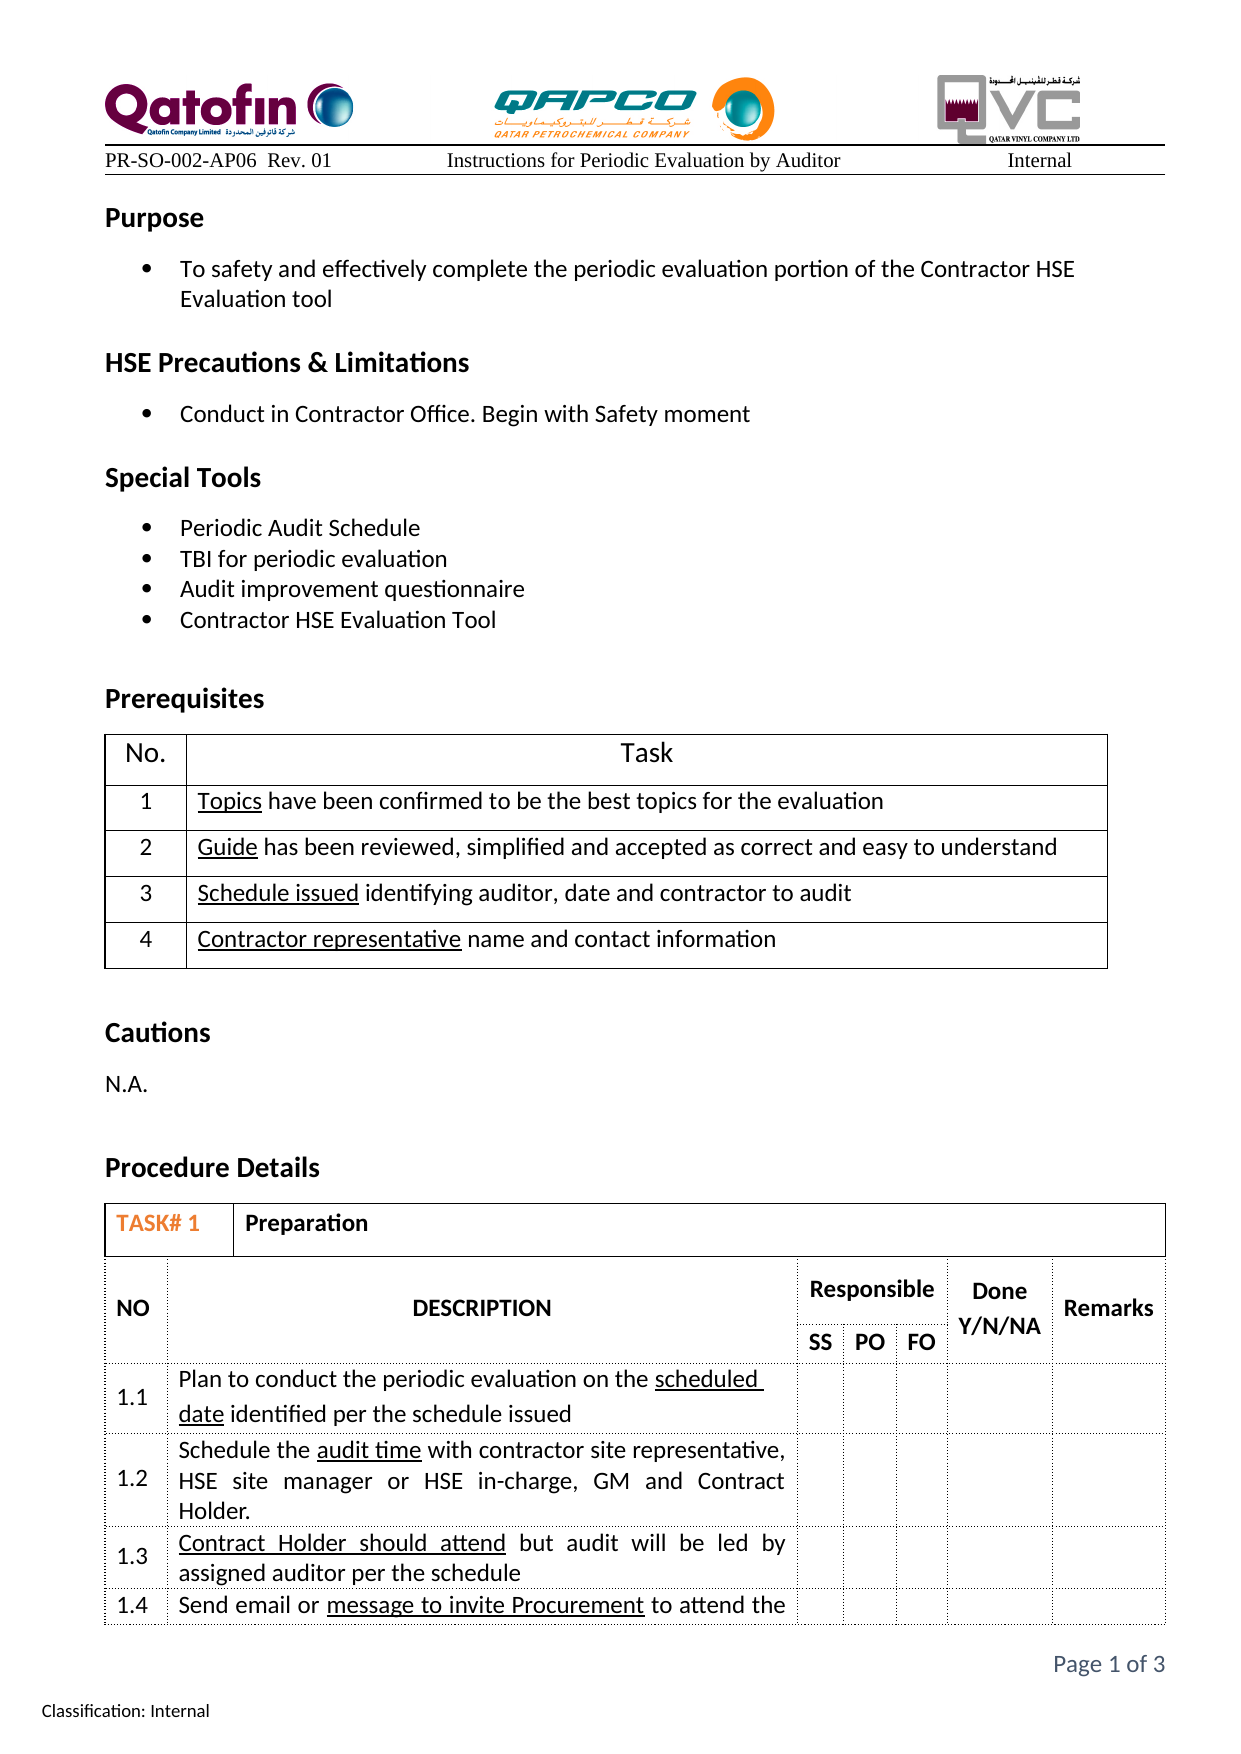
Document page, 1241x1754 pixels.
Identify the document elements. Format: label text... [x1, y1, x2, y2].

table_cell 1 [106, 786, 186, 830]
table_cell [797, 1526, 843, 1588]
table_cell Topics have been confirmed to be the best topics for the evaluation [187, 786, 1107, 830]
table_cell 3 [106, 877, 186, 922]
table_cell Guide has been reviewed, simplified and accepted as correct and easy to understand [187, 831, 1107, 876]
table_cell Send email or message to invite Procurement to attend the periodic evaluation audit [167, 1588, 797, 1624]
text N.A. [105, 1068, 1165, 1098]
list Contractor HSE Evaluation Tool [142, 604, 1165, 634]
text Procedure Details [105, 1149, 1165, 1185]
table_cell Contract Holder should attend but audit will be led by assigned auditor per the schedule [167, 1526, 797, 1588]
table_cell [105, 1433, 167, 1526]
table_cell [947, 1526, 1052, 1588]
table_cell Schedule issued identifying auditor, date and contractor to audit [187, 877, 1107, 922]
table_cell Responsible [797, 1257, 947, 1323]
table_cell [105, 1363, 167, 1433]
list Periodic Audit Schedule [142, 512, 1165, 543]
table_cell [843, 1588, 896, 1624]
table_cell [105, 1588, 167, 1624]
list Audit improvement questionnaire [142, 573, 1165, 604]
table_cell [947, 1588, 1052, 1624]
table_cell NO [105, 1257, 167, 1362]
list Conduct in Contractor Office. Begin with Safety moment [142, 398, 1165, 428]
table_cell [896, 1433, 947, 1526]
table_cell [1052, 1588, 1165, 1624]
table_cell [947, 1363, 1052, 1433]
text Special Tools [105, 459, 1165, 494]
table_cell [843, 1363, 896, 1433]
table_header No. [106, 735, 186, 784]
table_cell [1052, 1363, 1165, 1433]
table_header Preparation [234, 1204, 1165, 1256]
table_cell FO [896, 1324, 947, 1362]
table_cell [843, 1433, 896, 1526]
table_cell Contractor representative name and contact information [187, 923, 1107, 968]
list To safety and effectively complete the periodic evaluation portion of the Contractor HSE Evaluation tool [142, 253, 1165, 314]
table_cell PO [843, 1324, 896, 1362]
table_cell Schedule the audit time with contractor site representative, HSE site manager or HSE in-charge, GM and Contract Holder. [167, 1433, 797, 1526]
table_cell Done Y/N/NA [947, 1257, 1052, 1362]
text Cautions [105, 1014, 1165, 1050]
table_header TASK# 1 [106, 1204, 233, 1256]
text Purpose [105, 199, 1165, 235]
table_cell Remarks [1052, 1257, 1165, 1362]
table_cell 2 [106, 831, 186, 876]
table_cell [797, 1588, 843, 1624]
list TBI for periodic evaluation [142, 543, 1165, 573]
table_cell [105, 1526, 167, 1588]
table_cell 4 [106, 923, 186, 968]
table_cell [896, 1588, 947, 1624]
table_cell Plan to conduct the periodic evaluation on the scheduled date identified per the schedule issued [167, 1363, 797, 1433]
table_cell [843, 1526, 896, 1588]
table_cell DESCRIPTION [167, 1257, 797, 1362]
table_cell [797, 1363, 843, 1433]
table_header Task [187, 735, 1107, 784]
table_cell [1052, 1526, 1165, 1588]
text HSE Precautions & Limitations [105, 344, 1165, 380]
table_cell SS [797, 1324, 843, 1362]
table_cell [896, 1363, 947, 1433]
table_cell [1052, 1433, 1165, 1526]
picture [105, 75, 1080, 144]
text Prerequisites [105, 680, 1165, 716]
table_cell [797, 1433, 843, 1526]
table_cell [896, 1526, 947, 1588]
table_cell [947, 1433, 1052, 1526]
